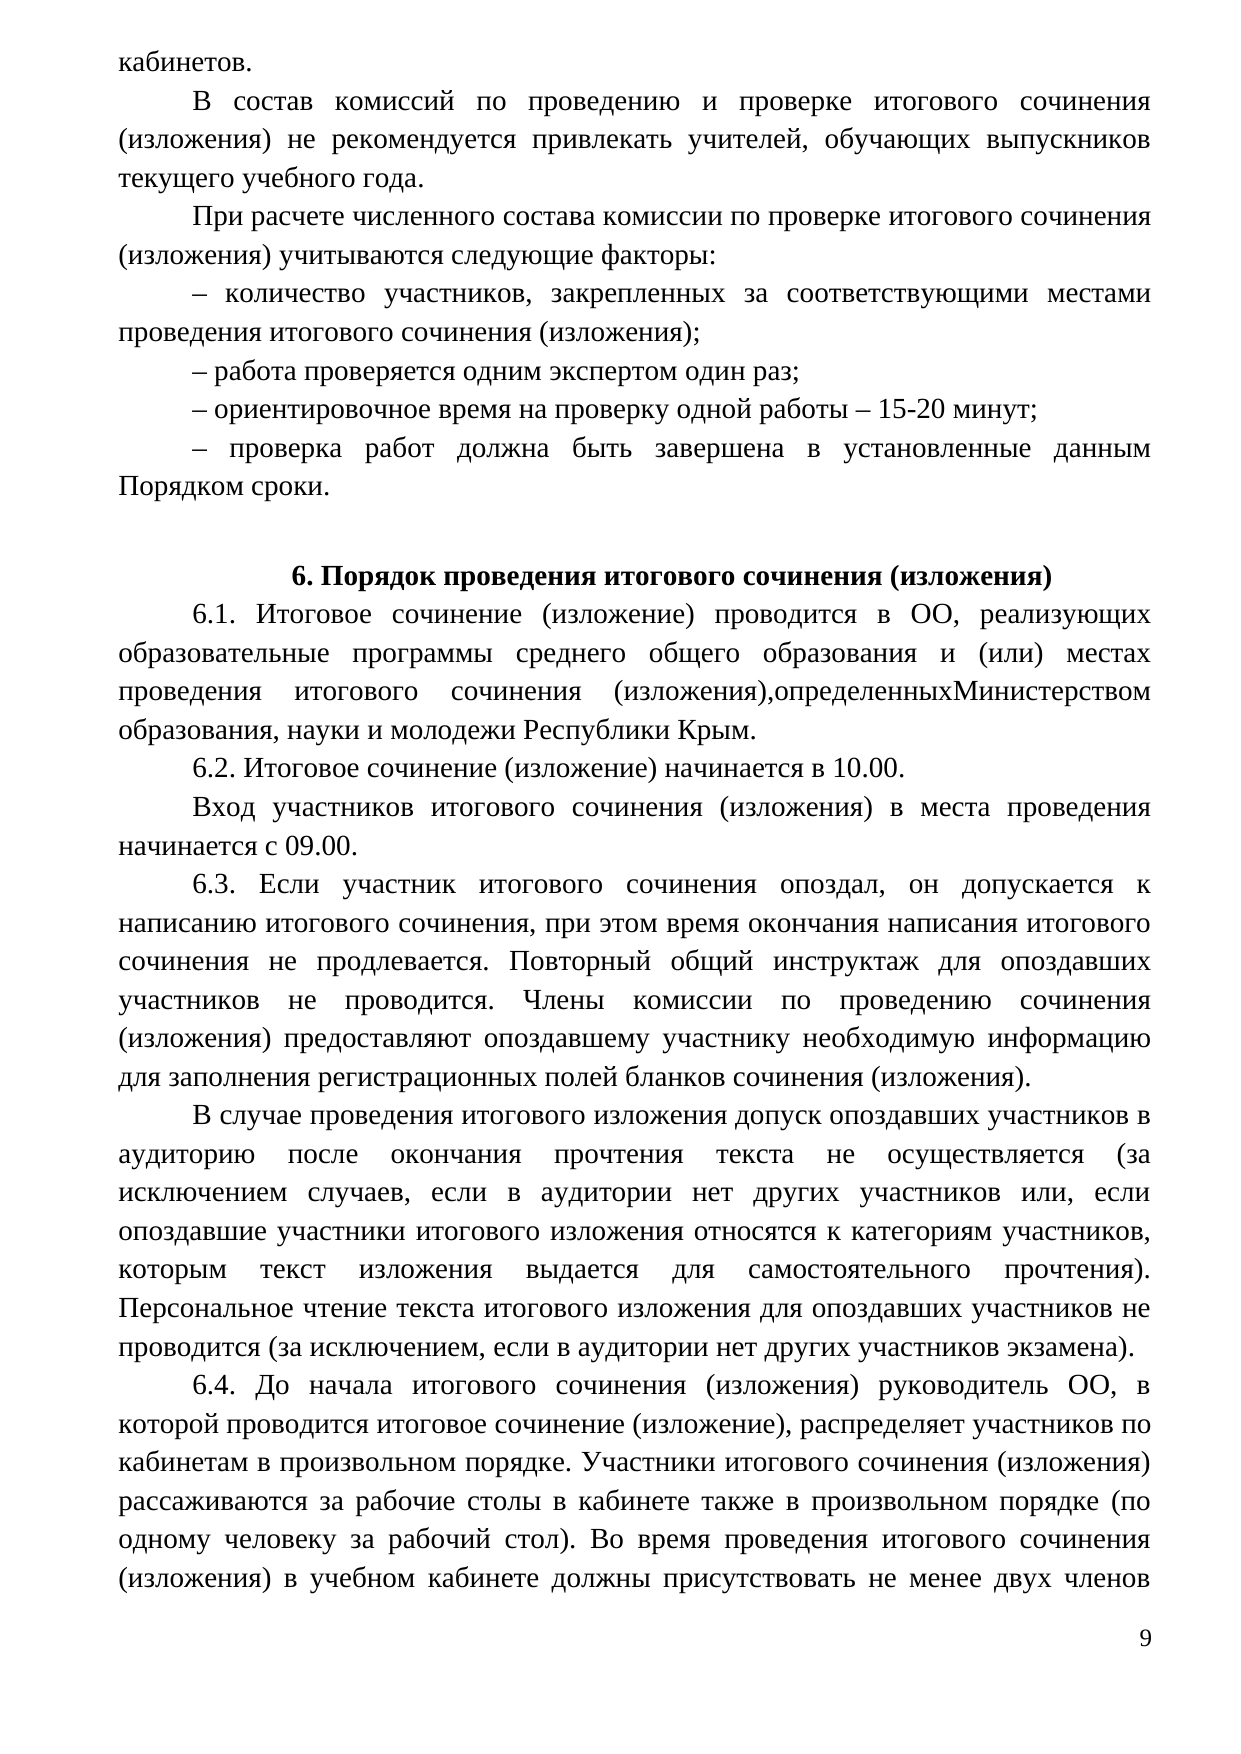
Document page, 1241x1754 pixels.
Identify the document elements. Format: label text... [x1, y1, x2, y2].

list 6.1. Итоговое сочинение (изложение) проводится в ОО, реализующих образовательные программы среднего общего образования и (или) местах проведения итогового сочинения (изложения),определенныхМинистерством образования, науки и молодежи Республики Крым. [118, 596, 1152, 746]
list В состав комиссий по проведению и проверке итогового сочинения (изложения) не рекомендуется привлекать учителей, обучающих выпускников текущего учебного года. [118, 83, 1152, 193]
list При расчете численного состава комиссии по проверке итогового сочинения (изложения) учитываются следующие факторы: [118, 198, 1152, 271]
text В случае проведения итогового изложения допуск опоздавших участников в аудиторию после окончания прочтения текста не осуществляется (за исключением случаев, если в аудитории нет других участников или, если опоздавшие участники итогового изложения относятся к категориям участников, которым текст изложения выдается для самостоятельного прочтения). Персональное чтение текста итогового изложения для опоздавших участников не проводится (за исключением, если в аудитории нет других участников экзамена). [118, 1097, 1152, 1362]
list – ориентировочное время на проверку одной работы – 15-20 минут; [118, 391, 1152, 425]
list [118, 44, 1152, 78]
list 6.2. Итоговое сочинение (изложение) начинается в 10.00. [118, 751, 1152, 784]
text Вход участников итогового сочинения (изложения) в места проведения начинается с 09.00. [118, 789, 1152, 861]
text 6. Порядок проведения итогового сочинения (изложения) [118, 558, 1152, 591]
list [118, 1367, 1152, 1593]
list – количество участников, закрепленных за соответствующими местами проведения итогового сочинения (изложения); [118, 276, 1152, 348]
text 6.3. Если участник итогового сочинения опоздал, он допускается к написанию итогового сочинения, при этом время окончания написания итогового сочинения не продлевается. Повторный общий инструктаж для опоздавших участников не проводится. Члены комиссии по проведению сочинения (изложения) предоставляют опоздавшему участнику необходимую информацию для заполнения регистрационных полей бланков сочинения (изложения). [118, 866, 1152, 1092]
list – работа проверяется одним экспертом один раз; [118, 353, 1152, 386]
list – проверка работ должна быть завершена в установленные данным Порядком сроки. [118, 430, 1152, 502]
